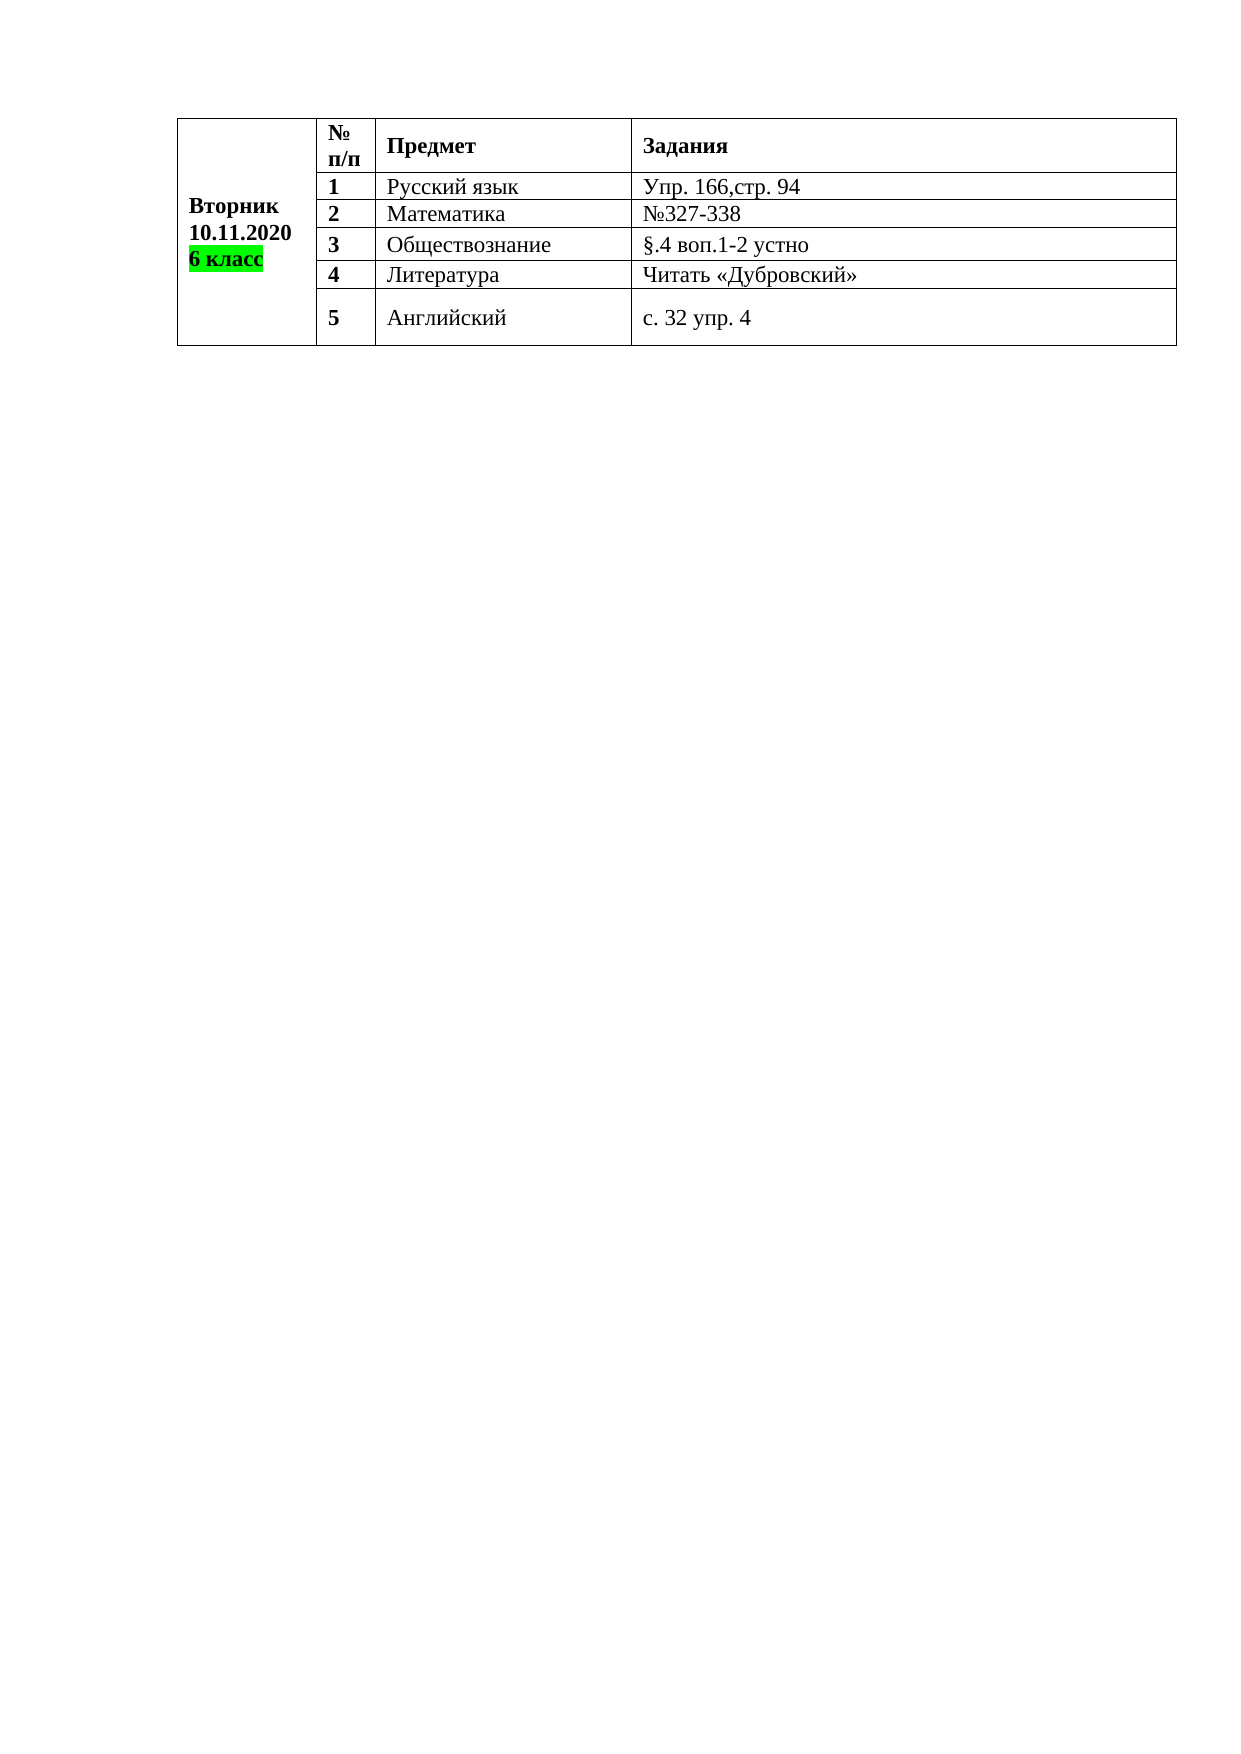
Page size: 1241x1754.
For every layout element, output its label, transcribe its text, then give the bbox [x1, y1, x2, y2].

table_cell с. 32 упр. 4 [632, 289, 1176, 345]
table_header Задания [632, 119, 1176, 172]
table_cell Литература [376, 261, 631, 288]
table_cell 5 [317, 289, 375, 345]
table_cell Упр. 166,стр. 94 [632, 173, 1176, 199]
table_cell Обществознание [376, 228, 631, 260]
table_cell №327-338 [632, 200, 1176, 227]
table_cell 2 [317, 200, 375, 227]
table_cell §.4 воп.1-2 устно [632, 228, 1176, 260]
table_cell 1 [317, 173, 375, 199]
table_cell Читать «Дубровский» [632, 261, 1176, 288]
table_cell Русский язык [376, 173, 631, 199]
table_cell Английский [376, 289, 631, 345]
table_header Предмет [376, 119, 631, 172]
table_cell 3 [317, 228, 375, 260]
table_cell 4 [317, 261, 375, 288]
table_cell Математика [376, 200, 631, 227]
table_header Вторник 10.11.2020 6 класс [178, 119, 316, 345]
table_header № п/п [317, 119, 375, 172]
